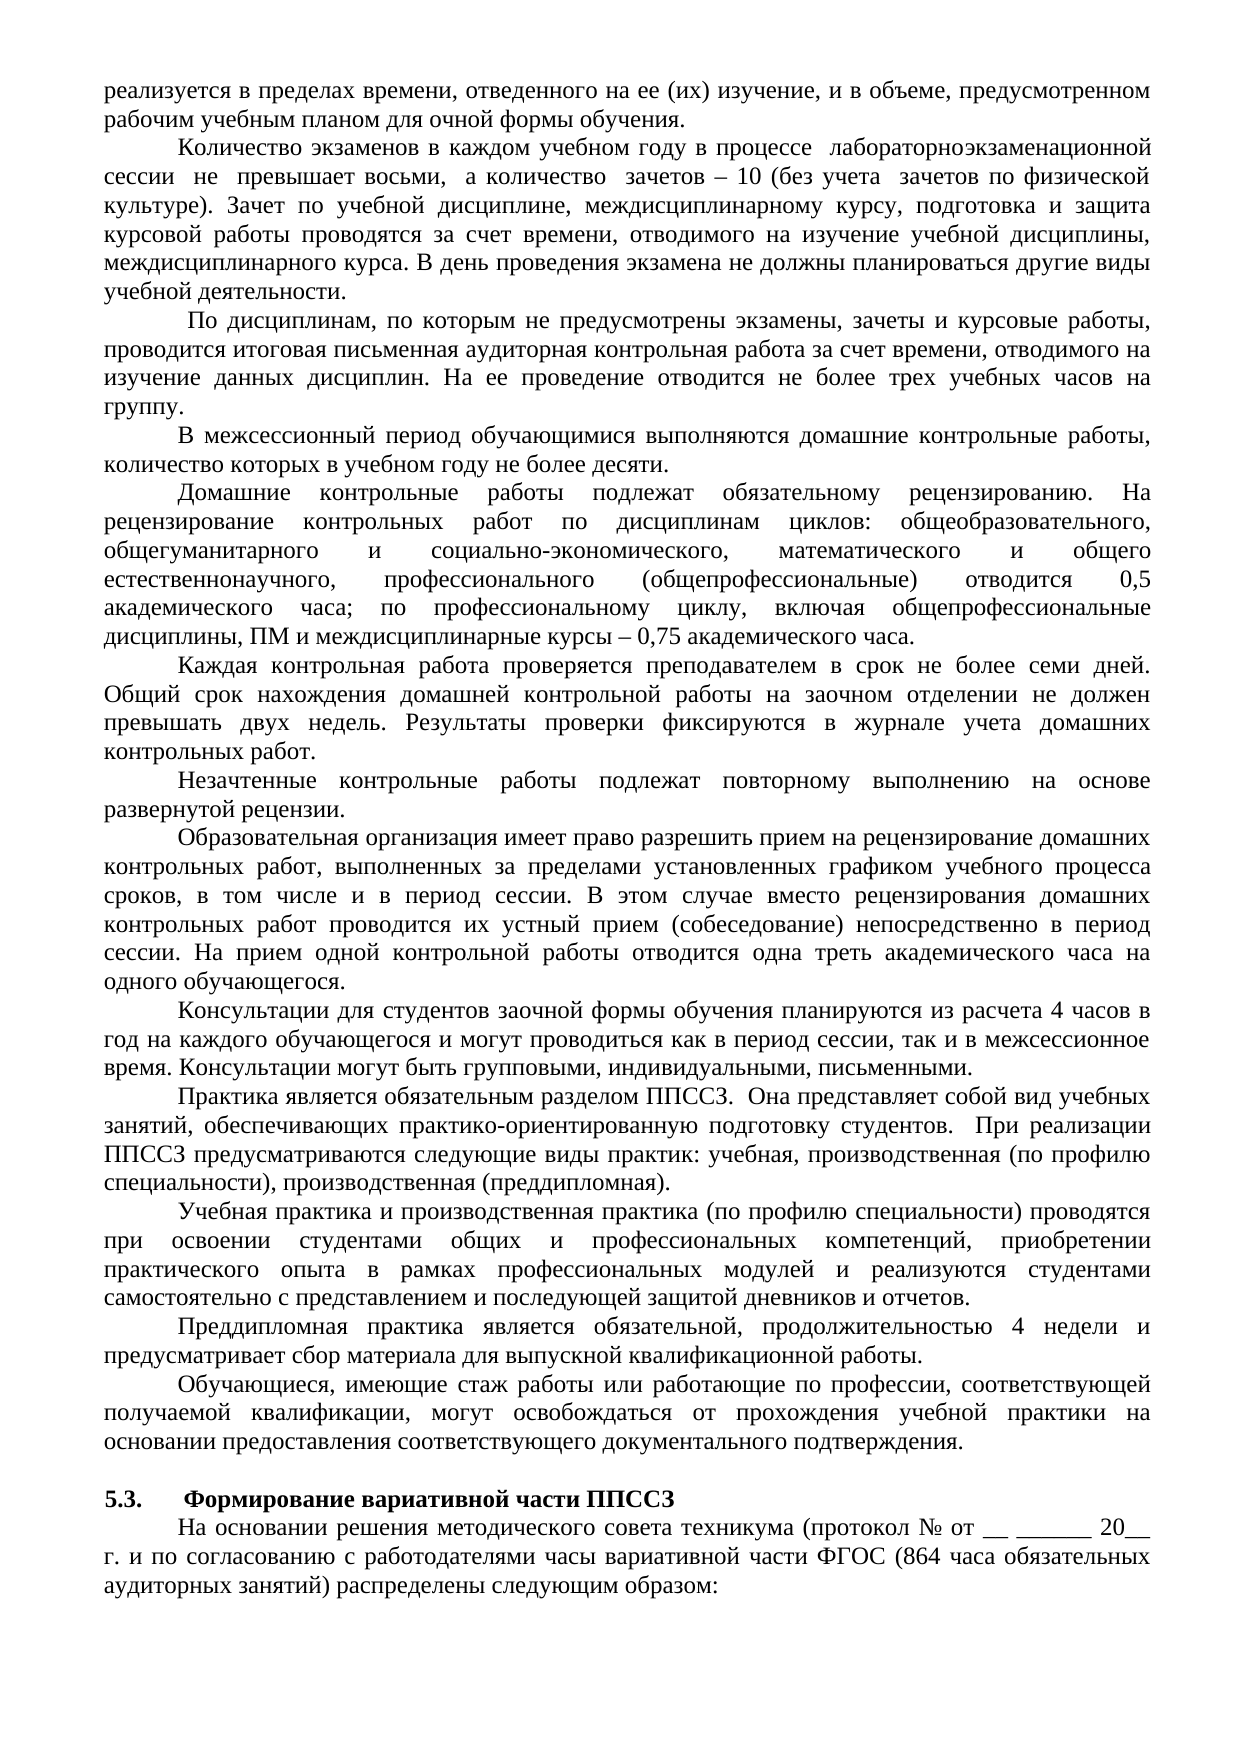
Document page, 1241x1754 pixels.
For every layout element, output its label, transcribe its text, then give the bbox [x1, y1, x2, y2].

text Незачтенные контрольные работы подлежат повторному выполнению на основе развернутой рецензии. [103, 765, 1152, 822]
text Количество экзаменов в каждом учебном году в процессе лабораторно­экзаменационной сессии не превышает восьми, а количество зачетов – 10 (без учета зачетов по физической культуре). Зачет по учебной дисциплине, междисциплинарному курсу, подготовка и защита курсовой работы проводятся за счет времени, отводимого на изучение учебной дисциплины, междисциплинарного курса. В день проведения экзамена не должны планироваться другие виды учебной деятельности. [103, 132, 1152, 305]
text Каждая контрольная работа проверяется преподавателем в срок не более семи дней. Общий срок нахождения домашней контрольной работы на заочном отделении не должен превышать двух недель. Результаты проверки фиксируются в журнале учета домашних контрольных работ. [103, 650, 1152, 765]
list Формирование вариативной части ППССЗ [104, 1484, 1152, 1512]
text Обучающиеся, имеющие стаж работы или работающие по профессии, соответствующей получаемой квалификации, могут освобождаться от прохождения учебной практики на основании предоставления соответствующего документального подтверждения. [103, 1369, 1152, 1455]
text По дисциплинам, по которым не предусмотрены экзамены, зачеты и курсовые работы, проводится итоговая письменная аудиторная контрольная работа за счет времени, отводимого на изучение данных дисциплин. На ее проведение отводится не более трех учебных часов на группу. [103, 305, 1152, 420]
text На основании решения методического совета техникума (протокол № от __ ______ 20__ г. и по согласованию с работодателями часы вариативной части ФГОС (864 часа обязательных аудиторных занятий) распределены следующим образом: [103, 1512, 1152, 1599]
text Учебная практика и производственная практика (по профилю специальности) проводятся при освоении студентами общих и профессиональных компетенций, приобретении практического опыта в рамках профессиональных модулей и реализуются студентами самостоятельно с представлением и последующей защитой дневников и отчетов. [103, 1196, 1152, 1311]
text Консультации для студентов заочной формы обучения планируются из расчета 4 часов в год на каждого обучающегося и могут проводиться как в период сессии, так и в межсессионное время. Консультации могут быть групповыми, индивидуальными, письменными. [103, 995, 1152, 1081]
text Домашние контрольные работы подлежат обязательному рецензированию. На рецензирование контрольных работ по дисциплинам циклов: общеобразовательного, общегуманитарного и социально-экономического, математического и общего естественнонаучного, профессионального (общепрофессиональные) отводится 0,5 академического часа; по профессиональному циклу, включая общепрофессиональные дисциплины, ПМ и междисциплинарные курсы – 0,75 академического часа. [103, 477, 1152, 650]
text В межсессионный период обучающимися выполняются домашние контрольные работы, количество которых в учебном году не более десяти. [103, 420, 1152, 477]
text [103, 75, 1152, 132]
text Практика является обязательным разделом ППССЗ. Она представляет собой вид учебных занятий, обеспечивающих практико-ориентированную подготовку студентов. При реализации ППССЗ предусматриваются следующие виды практик: учебная, производственная (по профилю специальности), производственная (преддипломная). [103, 1081, 1152, 1196]
text Образовательная организация имеет право разрешить прием на рецензирование домашних контрольных работ, выполненных за пределами установленных графиком учебного процесса сроков, в том числе и в период сессии. В этом случае вместо рецензирования домашних контрольных работ проводится их устный прием (собеседование) непосредственно в период сессии. На прием одной контрольной работы отводится одна треть академического часа на одного обучающегося. [103, 822, 1152, 995]
text Преддипломная практика является обязательной, продолжительностью 4 недели и предусматривает сбор материала для выпускной квалификационной работы. [103, 1311, 1152, 1369]
